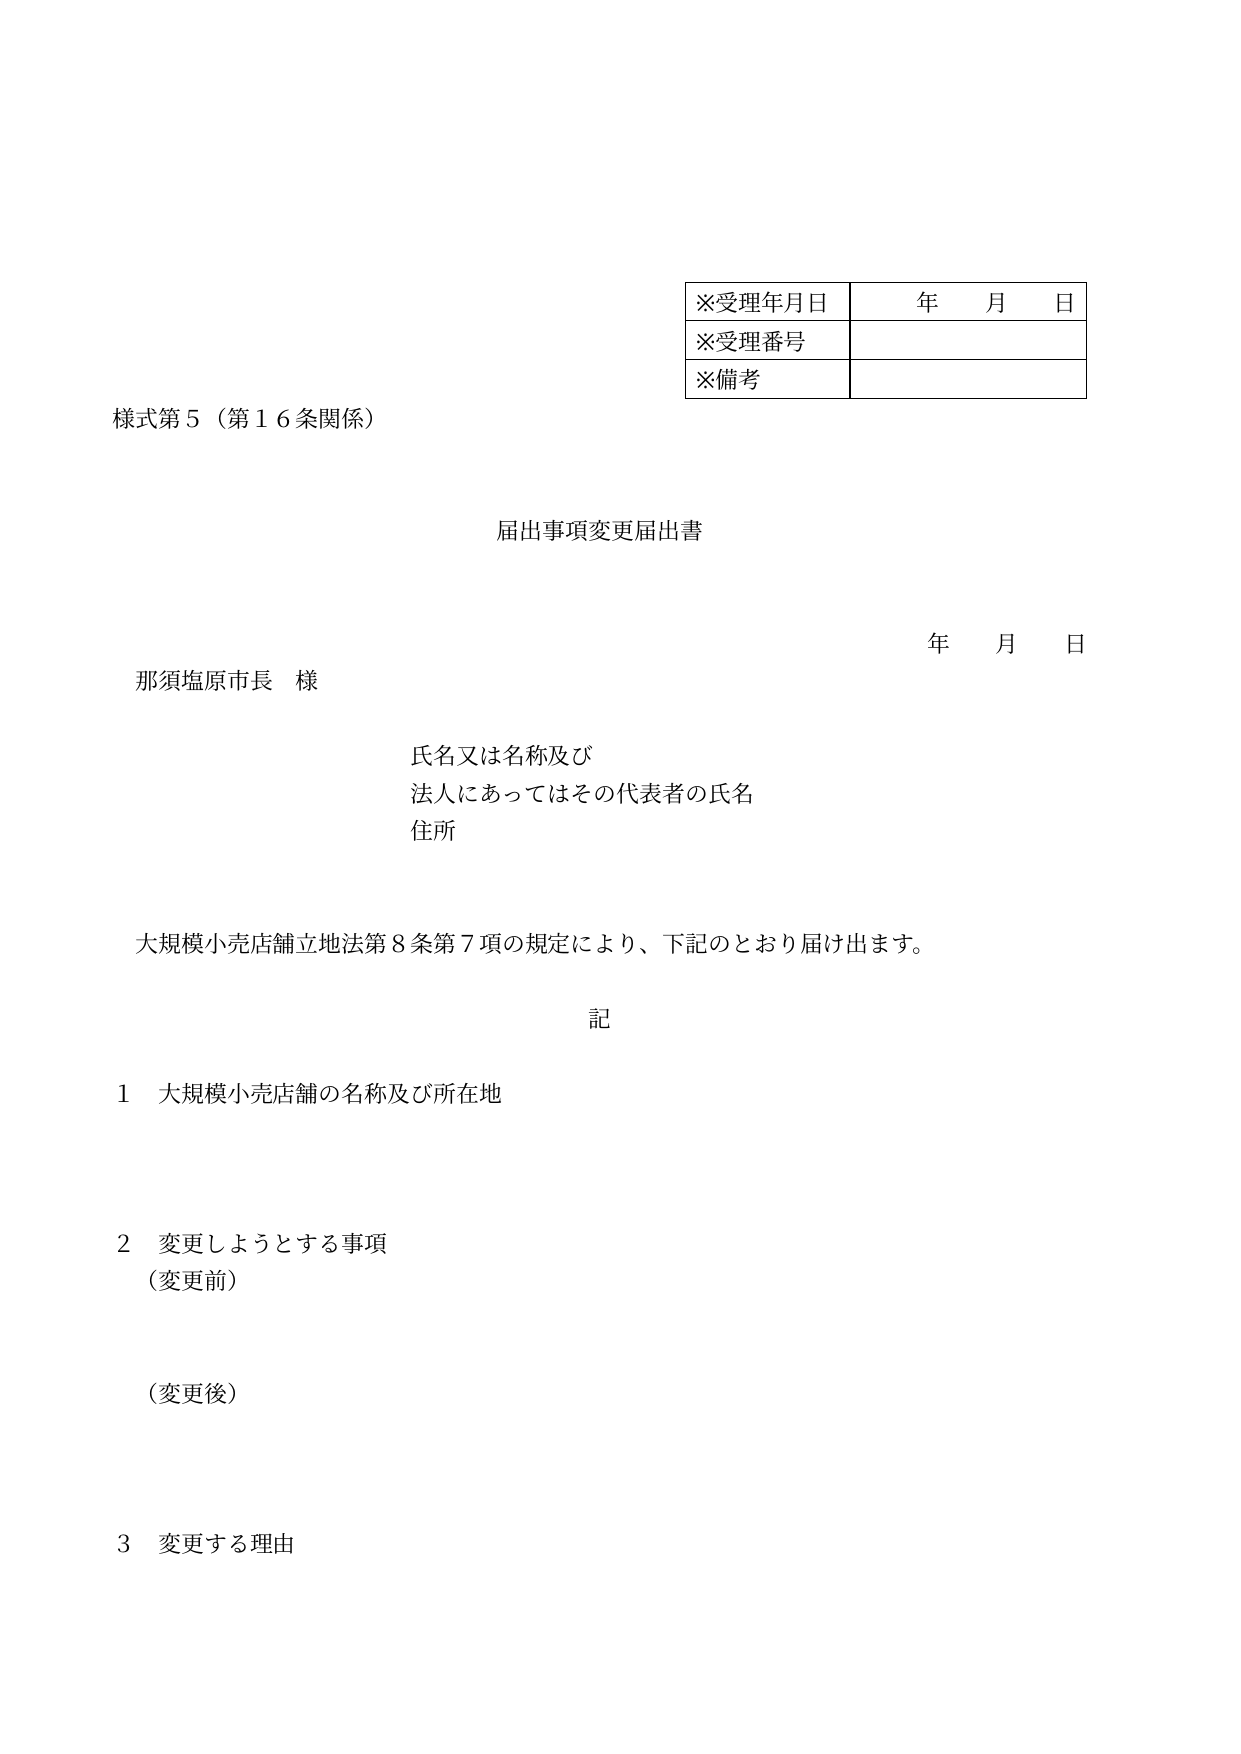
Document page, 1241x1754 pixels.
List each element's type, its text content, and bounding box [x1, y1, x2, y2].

text 氏名又は名称及び [112, 736, 927, 773]
table_cell ※受理番号 [686, 321, 849, 359]
table_header ※受理年月日 [686, 283, 849, 320]
table_header 年 月 日 [851, 283, 1086, 320]
text 那須塩原市長 様 [112, 661, 1087, 698]
table_cell ※備考 [686, 360, 849, 397]
table_cell [851, 321, 1086, 359]
text ２ 変更しようとする事項 [112, 1223, 1087, 1261]
text 届出事項変更届出書 [112, 511, 1087, 548]
text （変更前） [112, 1261, 1087, 1298]
text ３ 変更する理由 [112, 1523, 1087, 1561]
text 大規模小売店舗立地法第８条第７項の規定により、下記のとおり届け出ます。 [112, 923, 1087, 961]
text 記 [112, 998, 1087, 1036]
table_cell [851, 360, 1086, 397]
text 住所 [112, 811, 1087, 848]
text （変更後） [112, 1373, 1087, 1411]
text １ 大規模小売店舗の名称及び所在地 [112, 1073, 1087, 1111]
text 年 月 日 [112, 623, 1087, 661]
text 法人にあってはその代表者の氏名 [112, 773, 927, 811]
text 様式第５（第１６条関係） [112, 398, 1087, 436]
